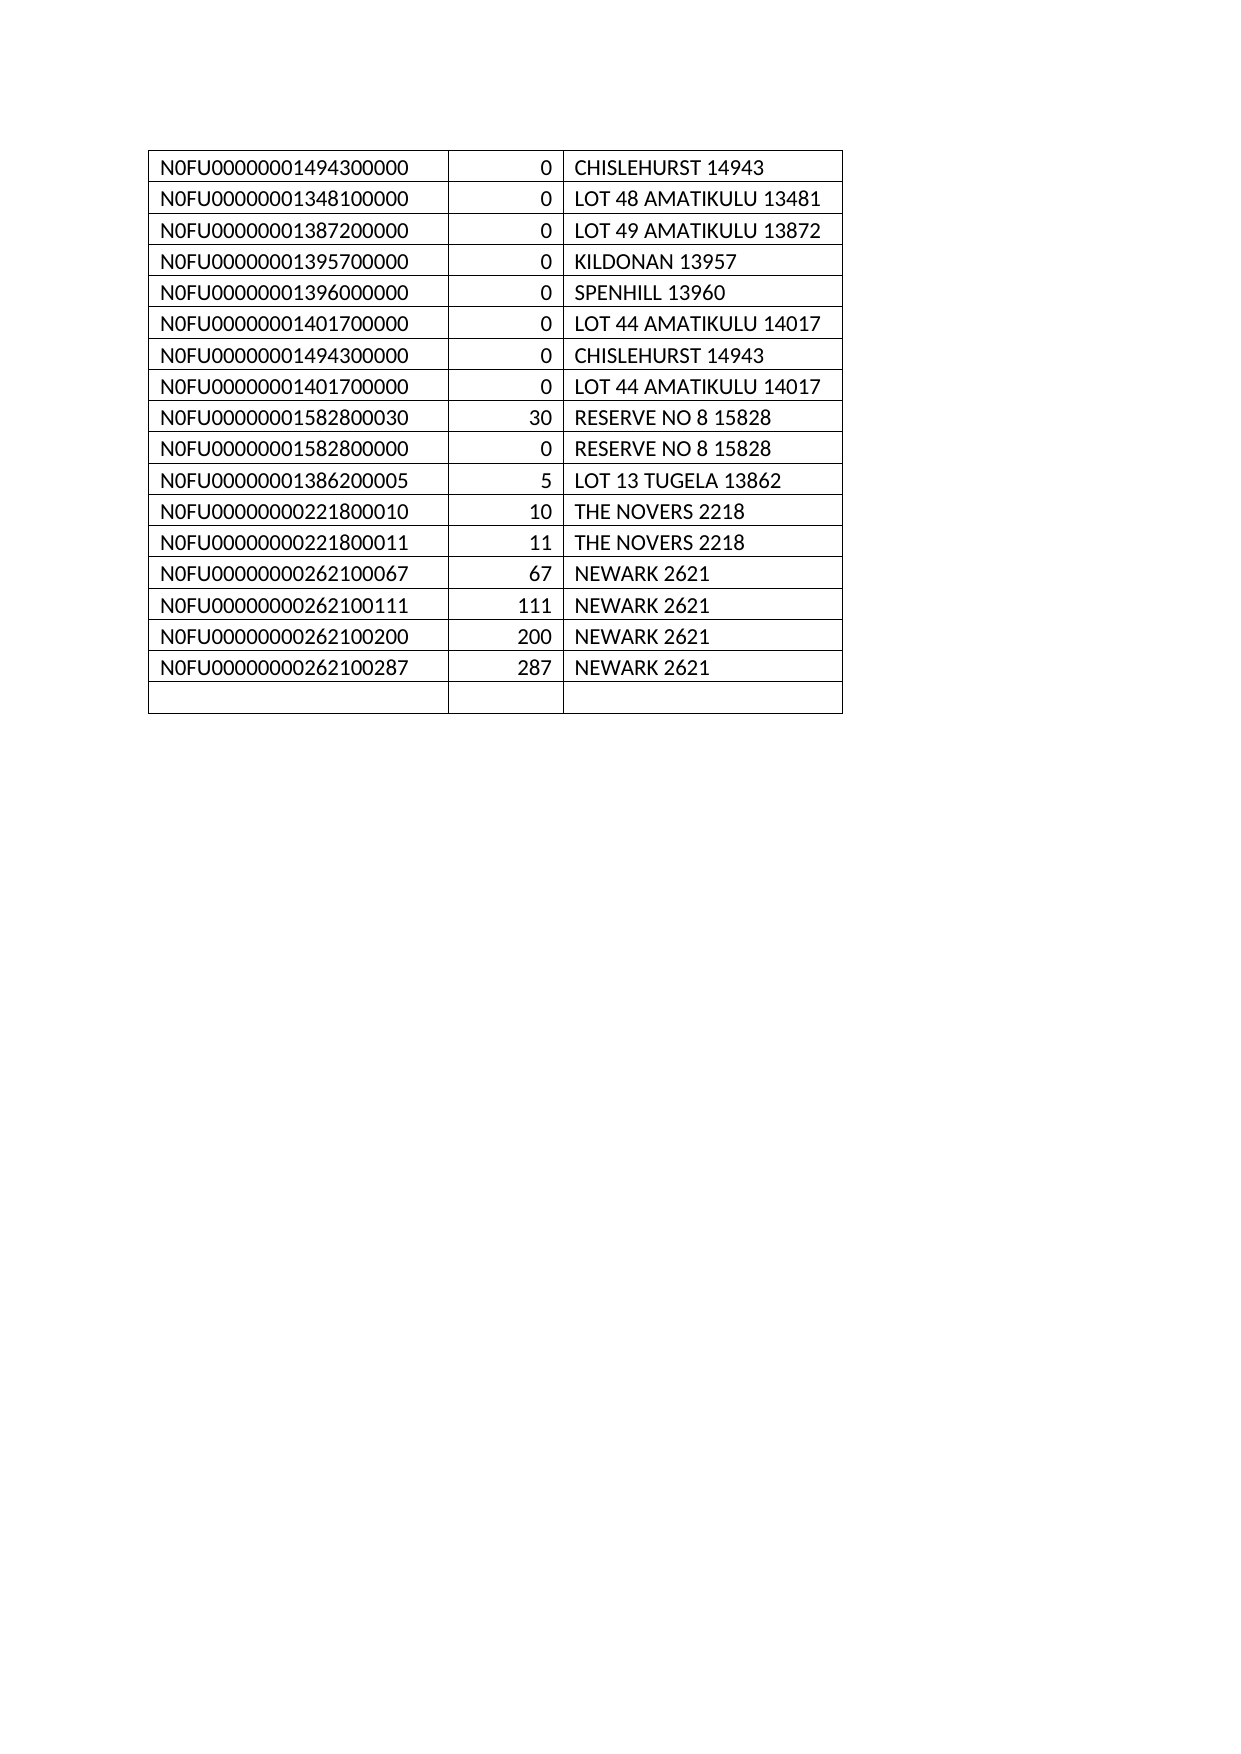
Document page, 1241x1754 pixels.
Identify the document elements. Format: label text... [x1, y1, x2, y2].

table_cell LOT 44 AMATIKULU 14017 [564, 307, 842, 337]
table_cell 11 [449, 526, 563, 556]
table_cell 0 [449, 276, 563, 306]
table_cell [449, 682, 563, 712]
table_cell RESERVE NO 8 15828 [564, 432, 842, 462]
table_cell THE NOVERS 2218 [564, 495, 842, 525]
table_cell 0 [449, 339, 563, 369]
table_cell N0FU00000000262100067 [149, 557, 448, 587]
table_cell THE NOVERS 2218 [564, 526, 842, 556]
table_cell LOT 13 TUGELA 13862 [564, 464, 842, 494]
table_cell NEWARK 2621 [564, 557, 842, 587]
table_cell CHISLEHURST 14943 [564, 339, 842, 369]
table_cell 0 [449, 182, 563, 212]
table_cell [149, 682, 448, 712]
table_cell N0FU00000001582800030 [149, 401, 448, 431]
table_cell N0FU00000001348100000 [149, 182, 448, 212]
table_cell N0FU00000000221800011 [149, 526, 448, 556]
table_cell N0FU00000001494300000 [149, 339, 448, 369]
table_cell N0FU00000001494300000 [149, 151, 448, 181]
table_cell N0FU00000000262100111 [149, 589, 448, 619]
table_cell CHISLEHURST 14943 [564, 151, 842, 181]
table_cell 111 [449, 589, 563, 619]
table_cell 67 [449, 557, 563, 587]
table_cell RESERVE NO 8 15828 [564, 401, 842, 431]
table_cell 0 [449, 245, 563, 275]
table_cell 10 [449, 495, 563, 525]
table_cell LOT 44 AMATIKULU 14017 [564, 370, 842, 400]
table_cell 200 [449, 620, 563, 650]
table_cell N0FU00000001387200000 [149, 214, 448, 244]
table_cell LOT 48 AMATIKULU 13481 [564, 182, 842, 212]
table_cell N0FU00000001386200005 [149, 464, 448, 494]
table_cell N0FU00000000262100200 [149, 620, 448, 650]
table_cell N0FU00000001401700000 [149, 307, 448, 337]
table_cell [564, 682, 842, 712]
table_cell N0FU00000001395700000 [149, 245, 448, 275]
table_cell N0FU00000001401700000 [149, 370, 448, 400]
table_cell NEWARK 2621 [564, 651, 842, 681]
table_cell NEWARK 2621 [564, 589, 842, 619]
table_cell N0FU00000001582800000 [149, 432, 448, 462]
table_cell KILDONAN 13957 [564, 245, 842, 275]
table_cell 0 [449, 307, 563, 337]
table_cell N0FU00000000221800010 [149, 495, 448, 525]
table_cell 0 [449, 432, 563, 462]
table_cell 287 [449, 651, 563, 681]
table_cell 30 [449, 401, 563, 431]
table_cell N0FU00000001396000000 [149, 276, 448, 306]
table_cell NEWARK 2621 [564, 620, 842, 650]
table_cell 0 [449, 214, 563, 244]
table_cell N0FU00000000262100287 [149, 651, 448, 681]
table_cell 0 [449, 370, 563, 400]
table_cell 5 [449, 464, 563, 494]
table_cell LOT 49 AMATIKULU 13872 [564, 214, 842, 244]
table_cell 0 [449, 151, 563, 181]
table_cell SPENHILL 13960 [564, 276, 842, 306]
